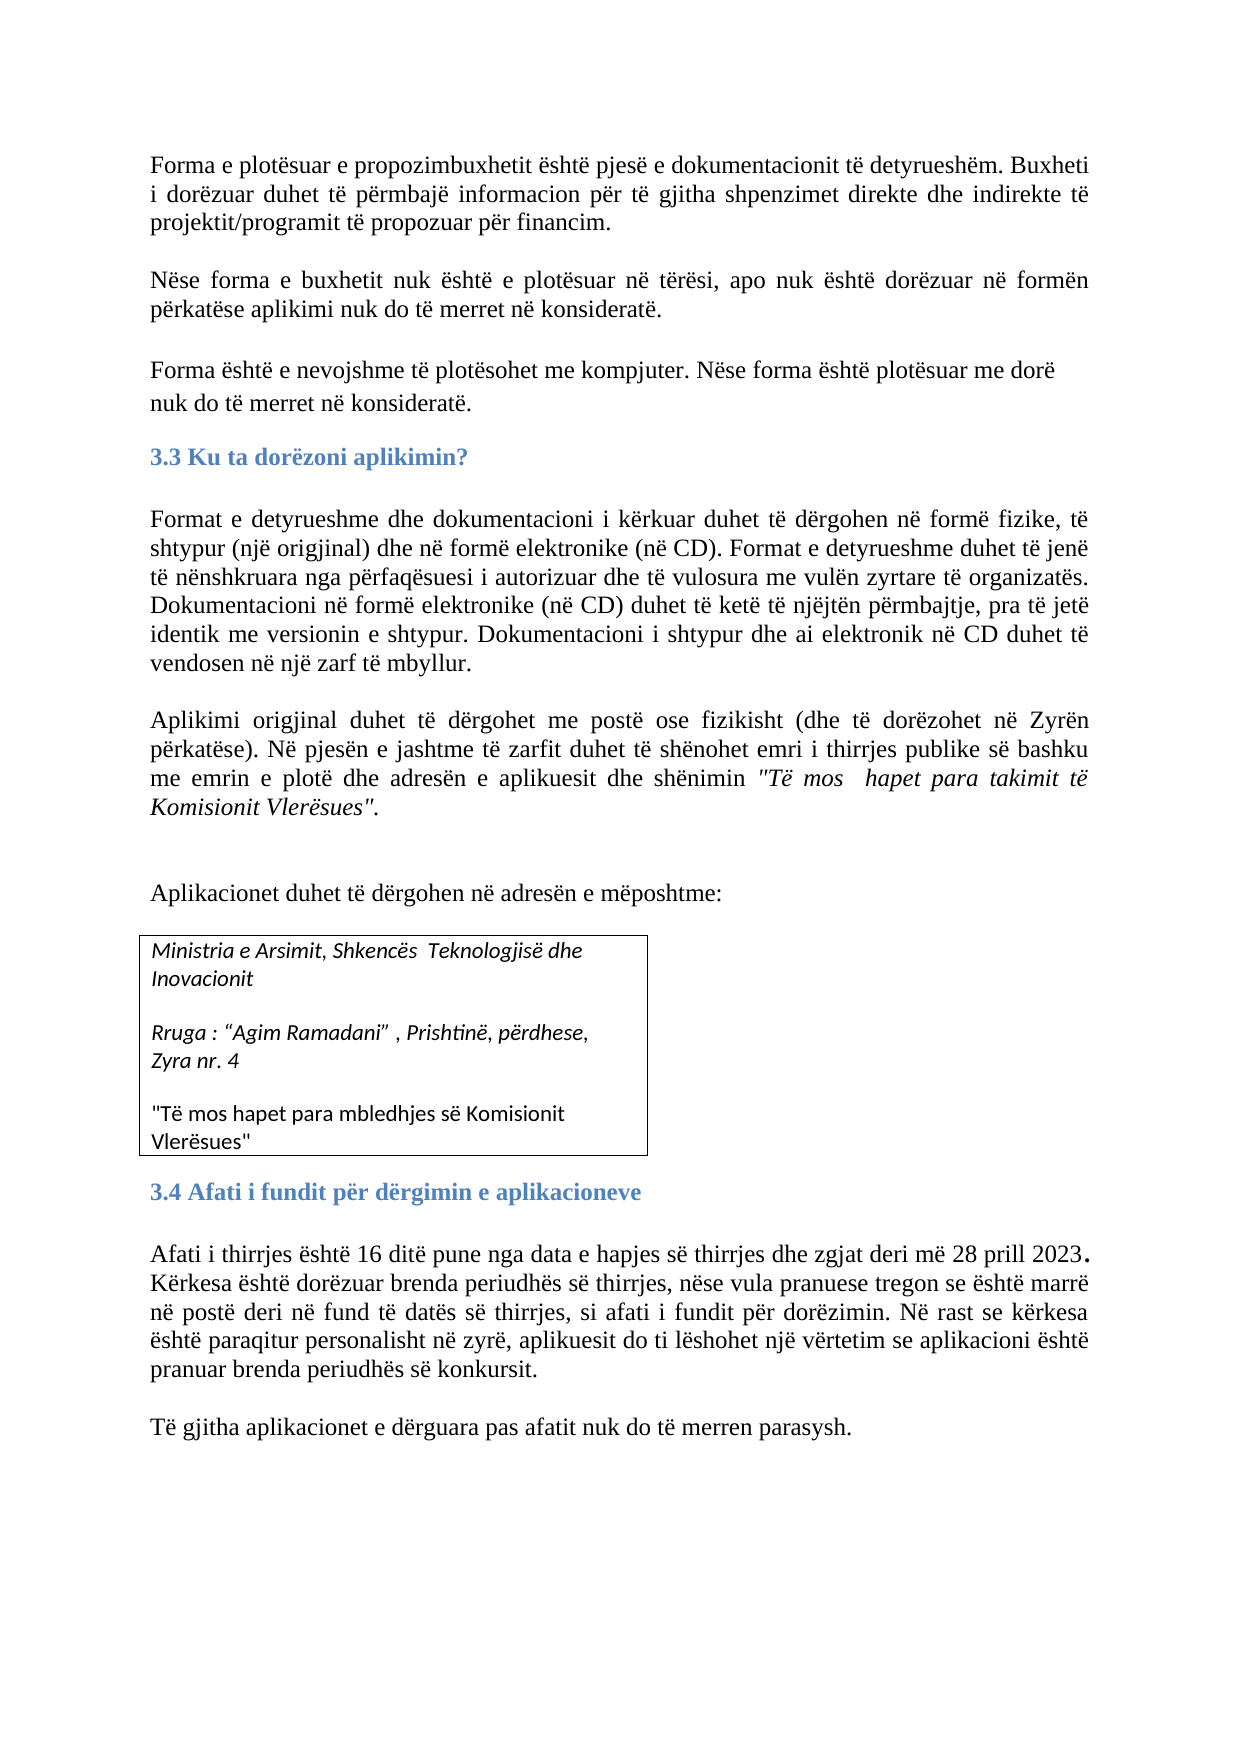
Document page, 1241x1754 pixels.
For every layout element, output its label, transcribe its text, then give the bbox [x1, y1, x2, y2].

text Afati i thirrjes është 16 ditë pune nga data e hapjes së thirrjes dhe zgjat deri më 28 prill 2023. Kërkesa është dorëzuar brenda periudhës së thirrjes, nëse vula pranuese tregon se është marrë në postë deri në fund të datës së thirrjes, si afati i fundit për dorëzimin. Në rast se kërkesa është paraqitur personalisht në zyrë, aplikuesit do ti lëshohet një vërtetim se aplikacioni është pranuar brenda periudhës së konkursit. [150, 1239, 1090, 1383]
text 3.3 Ku ta dorëzoni aplikimin? [150, 442, 1090, 471]
text Forma e plotësuar e propozimbuxhetit është pjesë e dokumentacionit të detyrueshëm. Buxheti i dorëzuar duhet të përmbajë informacion për të gjitha shpenzimet direkte dhe indirekte të projektit/programit të propozuar për financim. [150, 150, 1090, 236]
text Të gjitha aplikacionet e dërguara pas afatit nuk do të merren parasysh. [150, 1383, 1090, 1440]
text Aplikacionet duhet të dërgohen në adresën e mëposhtme: [150, 878, 1090, 907]
table_header Ministria e Arsimit, Shkencës Teknologjisë dhe Inovacionit Rruga : “Agim Ramadani” , Prishtinë, përdhese, Zyra nr. 4 "Të mos hapet para mbledhjes së Komisionit Vlerësues" [140, 936, 647, 1155]
text Aplikimi origjinal duhet të dërgohet me postë ose fizikisht (dhe të dorëzohet në Zyrën përkatëse). Në pjesën e jashtme të zarfit duhet të shënohet emri i thirrjes publike së bashku me emrin e plotë dhe adresën e aplikuesit dhe shënimin "Të mos hapet para takimit të Komisionit Vlerësues". [150, 705, 1090, 820]
text 3.4 Afati i fundit për dërgimin e aplikacioneve [150, 1177, 1090, 1206]
text Nëse forma e buxhetit nuk është e plotësuar në tërësi, apo nuk është dorëzuar në formën përkatëse aplikimi nuk do të merret në konsideratë. [150, 265, 1090, 322]
text Format e detyrueshme dhe dokumentacioni i kërkuar duhet të dërgohen në formë fizike, të shtypur (një origjinal) dhe në formë elektronike (në CD). Format e detyrueshme duhet të jenë të nënshkruara nga përfaqësuesi i autorizuar dhe të vulosura me vulën zyrtare të organizatës. Dokumentacioni në formë elektronike (në CD) duhet të ketë të njëjtën përmbajtje, pra të jetë identik me versionin e shtypur. Dokumentacioni i shtypur dhe ai elektronik në CD duhet të vendosen në një zarf të mbyllur. [150, 504, 1090, 677]
text Forma është e nevojshme të plotësohet me kompjuter. Nëse forma është plotësuar me dorë nuk do të merret në konsideratë. [150, 322, 1090, 417]
